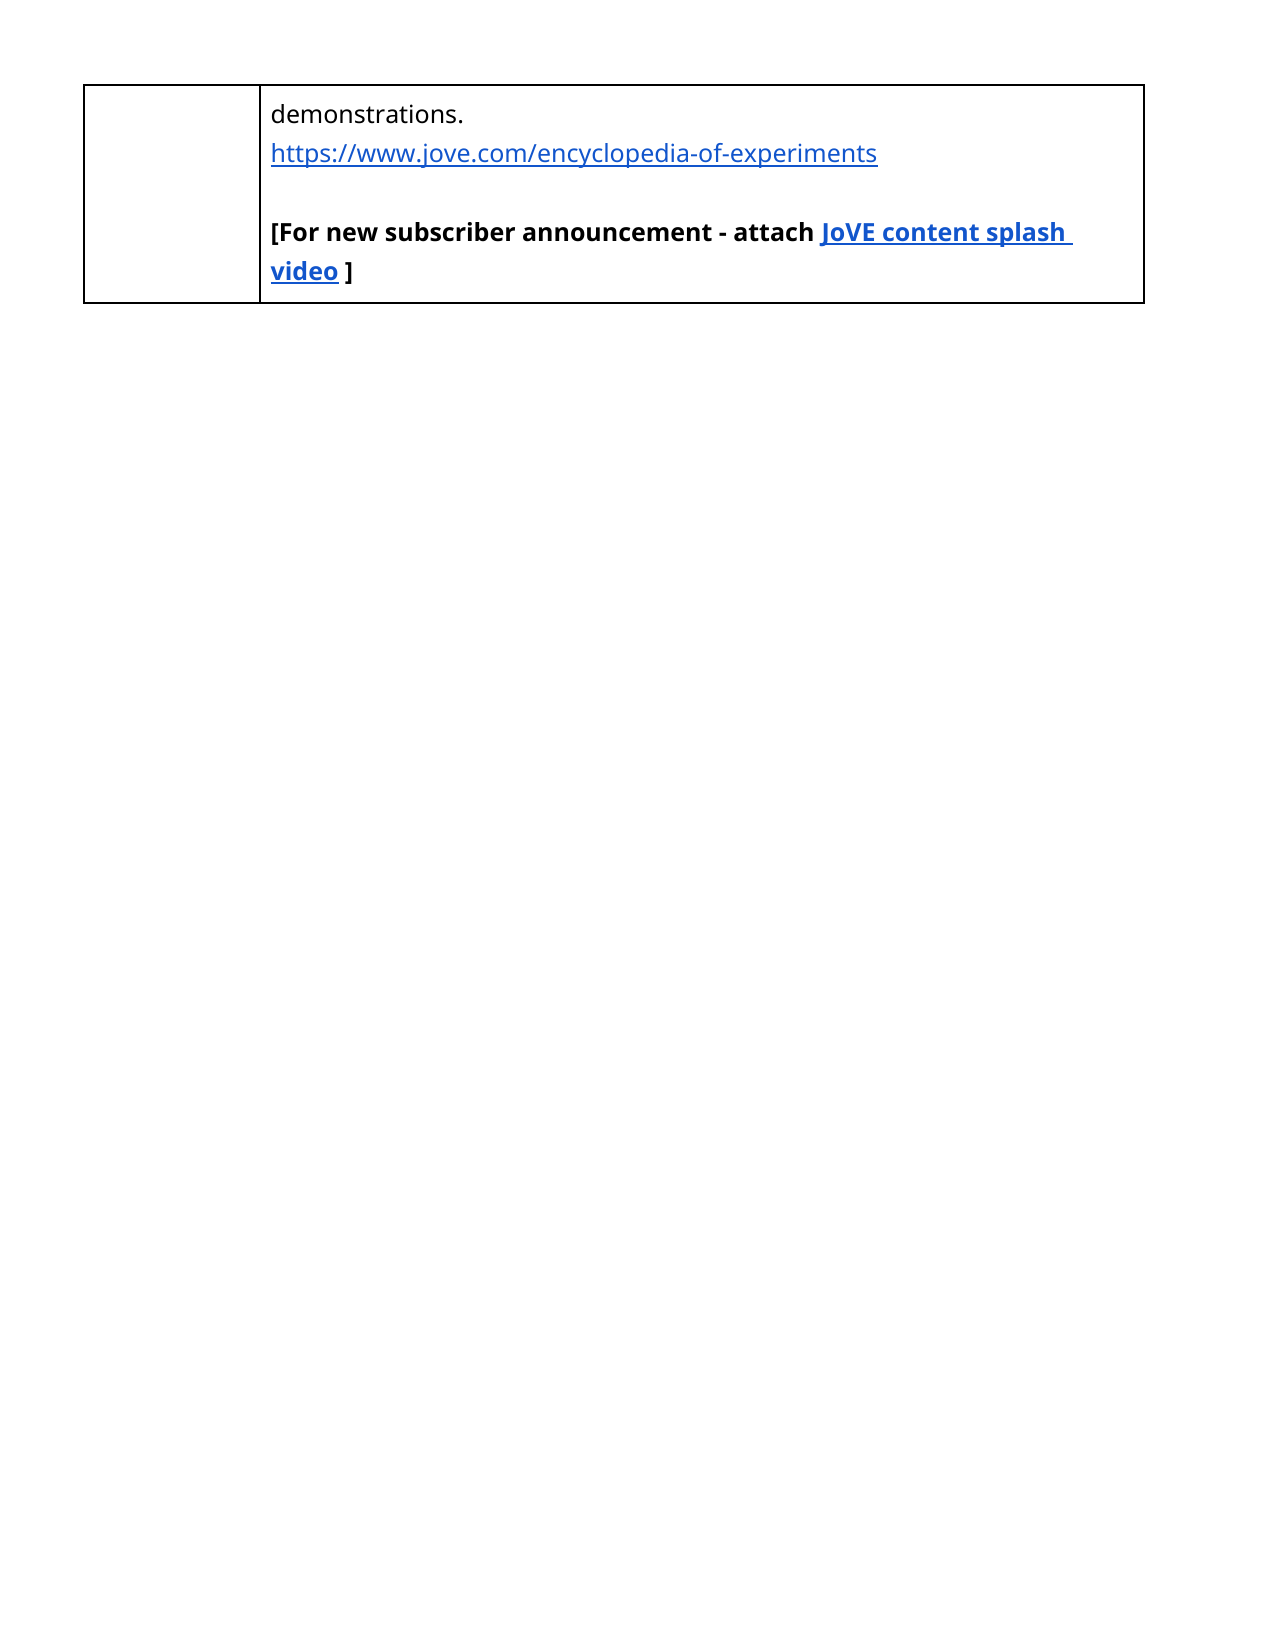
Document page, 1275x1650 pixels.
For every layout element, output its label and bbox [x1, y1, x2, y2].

table_cell [85, 86, 259, 302]
table_cell [261, 86, 1143, 302]
